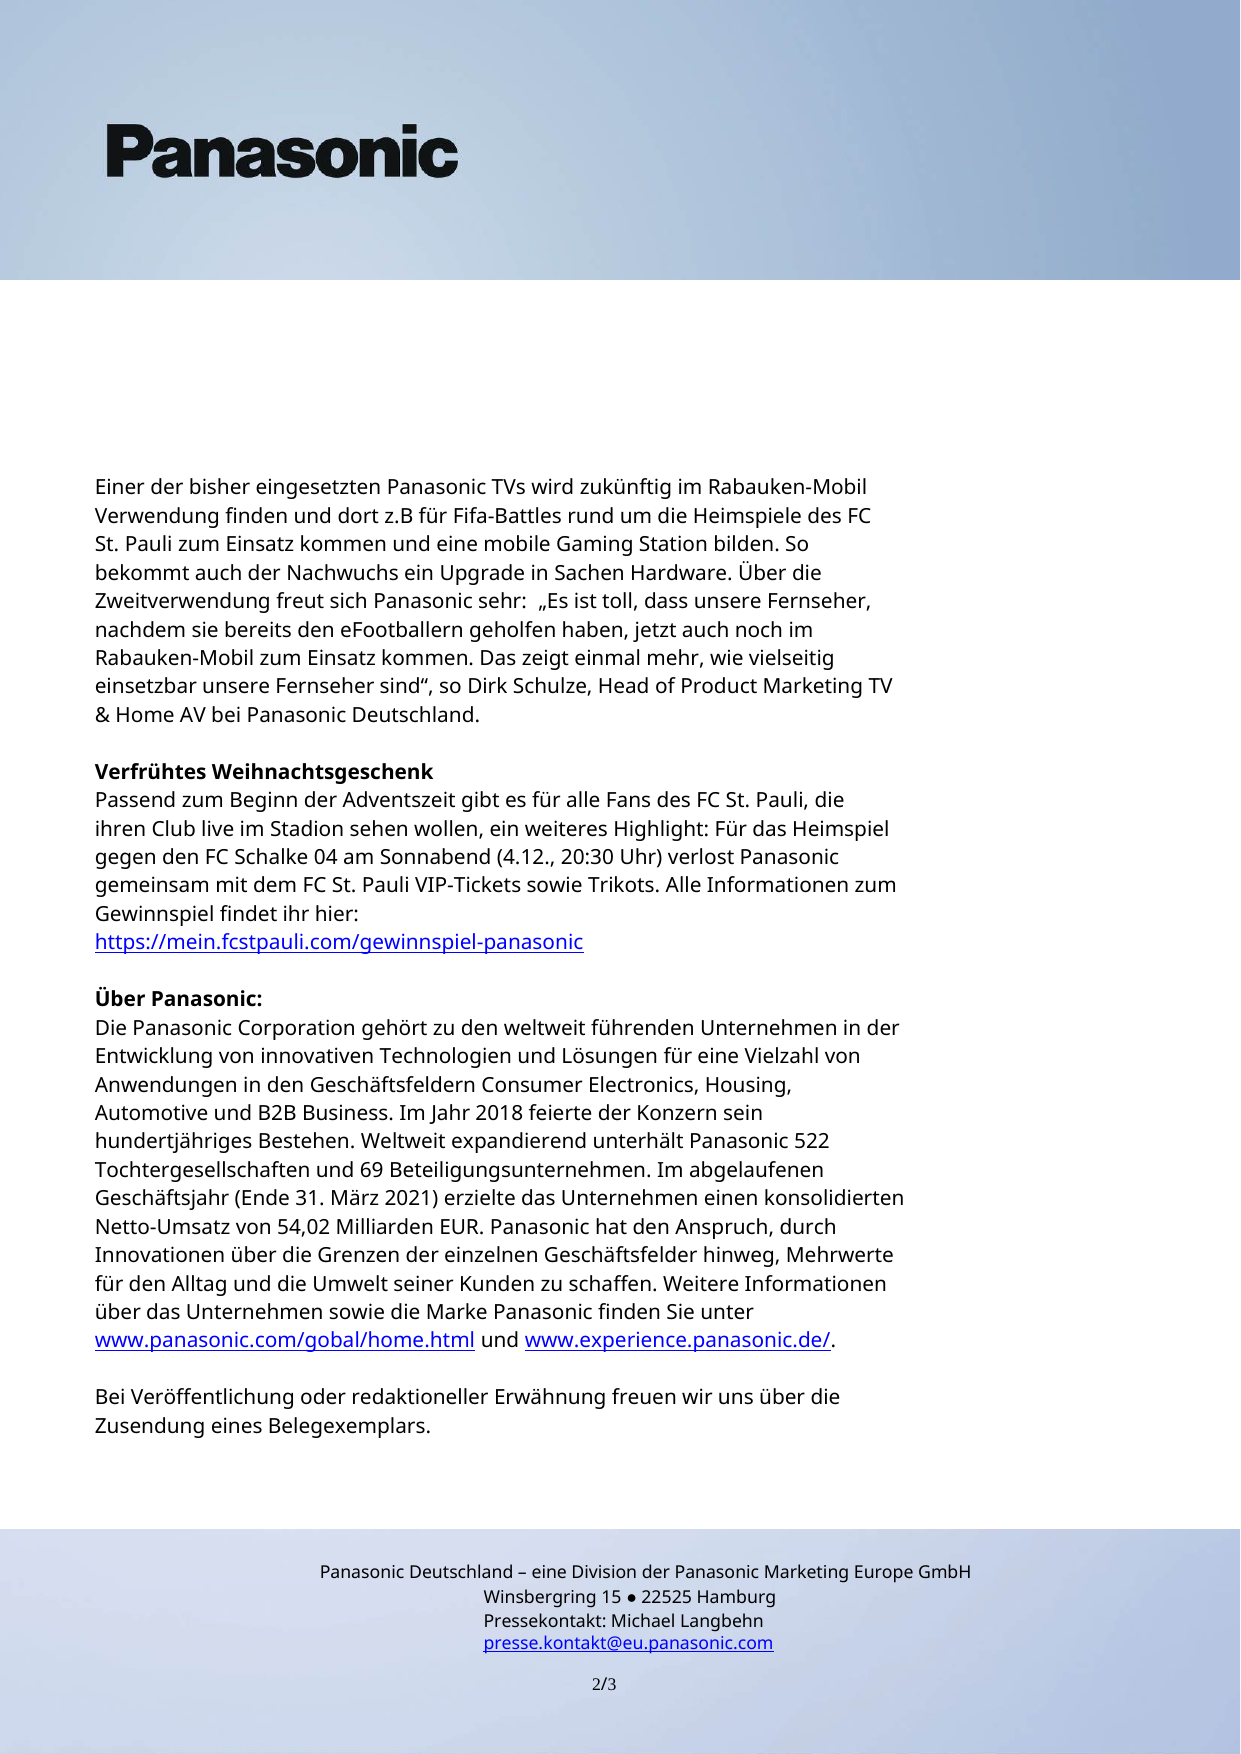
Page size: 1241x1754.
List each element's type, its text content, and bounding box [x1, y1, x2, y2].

text https://mein.fcstpauli.com/gewinnspiel-panasonic Über Panasonic: [94, 927, 901, 1013]
picture [0, 0, 1241, 280]
picture [0, 1529, 1241, 1754]
text Einer der bisher eingesetzten Panasonic TVs wird zukünftig im Rabauken-Mobil Verwendung finden und dort z.B für Fifa-Battles rund um die Heimspiele des FC St. Pauli zum Einsatz kommen und eine mobile Gaming Station bilden. So bekommt auch der Nachwuchs ein Upgrade in Sachen Hardware. Über die Zweitverwendung freut sich Panasonic sehr: „Es ist toll, dass unsere Fernseher, nachdem sie bereits den eFootballern geholfen haben, jetzt auch noch im Rabauken-Mobil zum Einsatz kommen. Das zeigt einmal mehr, wie vielseitig einsetzbar unsere Fernseher sind“, so Dirk Schulze, Head of Product Marketing TV & Home AV bei Panasonic Deutschland. [94, 472, 901, 728]
text Verfrühtes Weihnachtsgeschenk [94, 757, 901, 785]
text Die Panasonic Corporation gehört zu den weltweit führenden Unternehmen in der Entwicklung von innovativen Technologien und Lösungen für eine Vielzahl von Anwendungen in den Geschäftsfeldern Consumer Electronics, Housing, Automotive und B2B Business. Im Jahr 2018 feierte der Konzern sein hundertjähriges Bestehen. Weltweit expandierend unterhält Panasonic 522 Tochtergesellschaften und 69 Beteiligungsunternehmen. Im abgelaufenen Geschäftsjahr (Ende 31. März 2021) erzielte das Unternehmen einen konsolidierten Netto-Umsatz von 54,02 Milliarden EUR. Panasonic hat den Anspruch, durch Innovationen über die Grenzen der einzelnen Geschäftsfelder hinweg, Mehrwerte für den Alltag und die Umwelt seiner Kunden zu schaffen. Weitere Informationen über das Unternehmen sowie die Marke Panasonic finden Sie unter www.panasonic.com/gobal/home.html und www.experience.panasonic.de/. [94, 1013, 907, 1354]
text Passend zum Beginn der Adventszeit gibt es für alle Fans des FC St. Pauli, die ihren Club live im Stadion sehen wollen, ein weiteres Highlight: Für das Heimspiel gegen den FC Schalke 04 am Sonnabend (4.12., 20:30 Uhr) verlost Panasonic gemeinsam mit dem FC St. Pauli VIP-Tickets sowie Trikots. Alle Informationen zum Gewinnspiel findet ihr hier: [94, 785, 901, 927]
